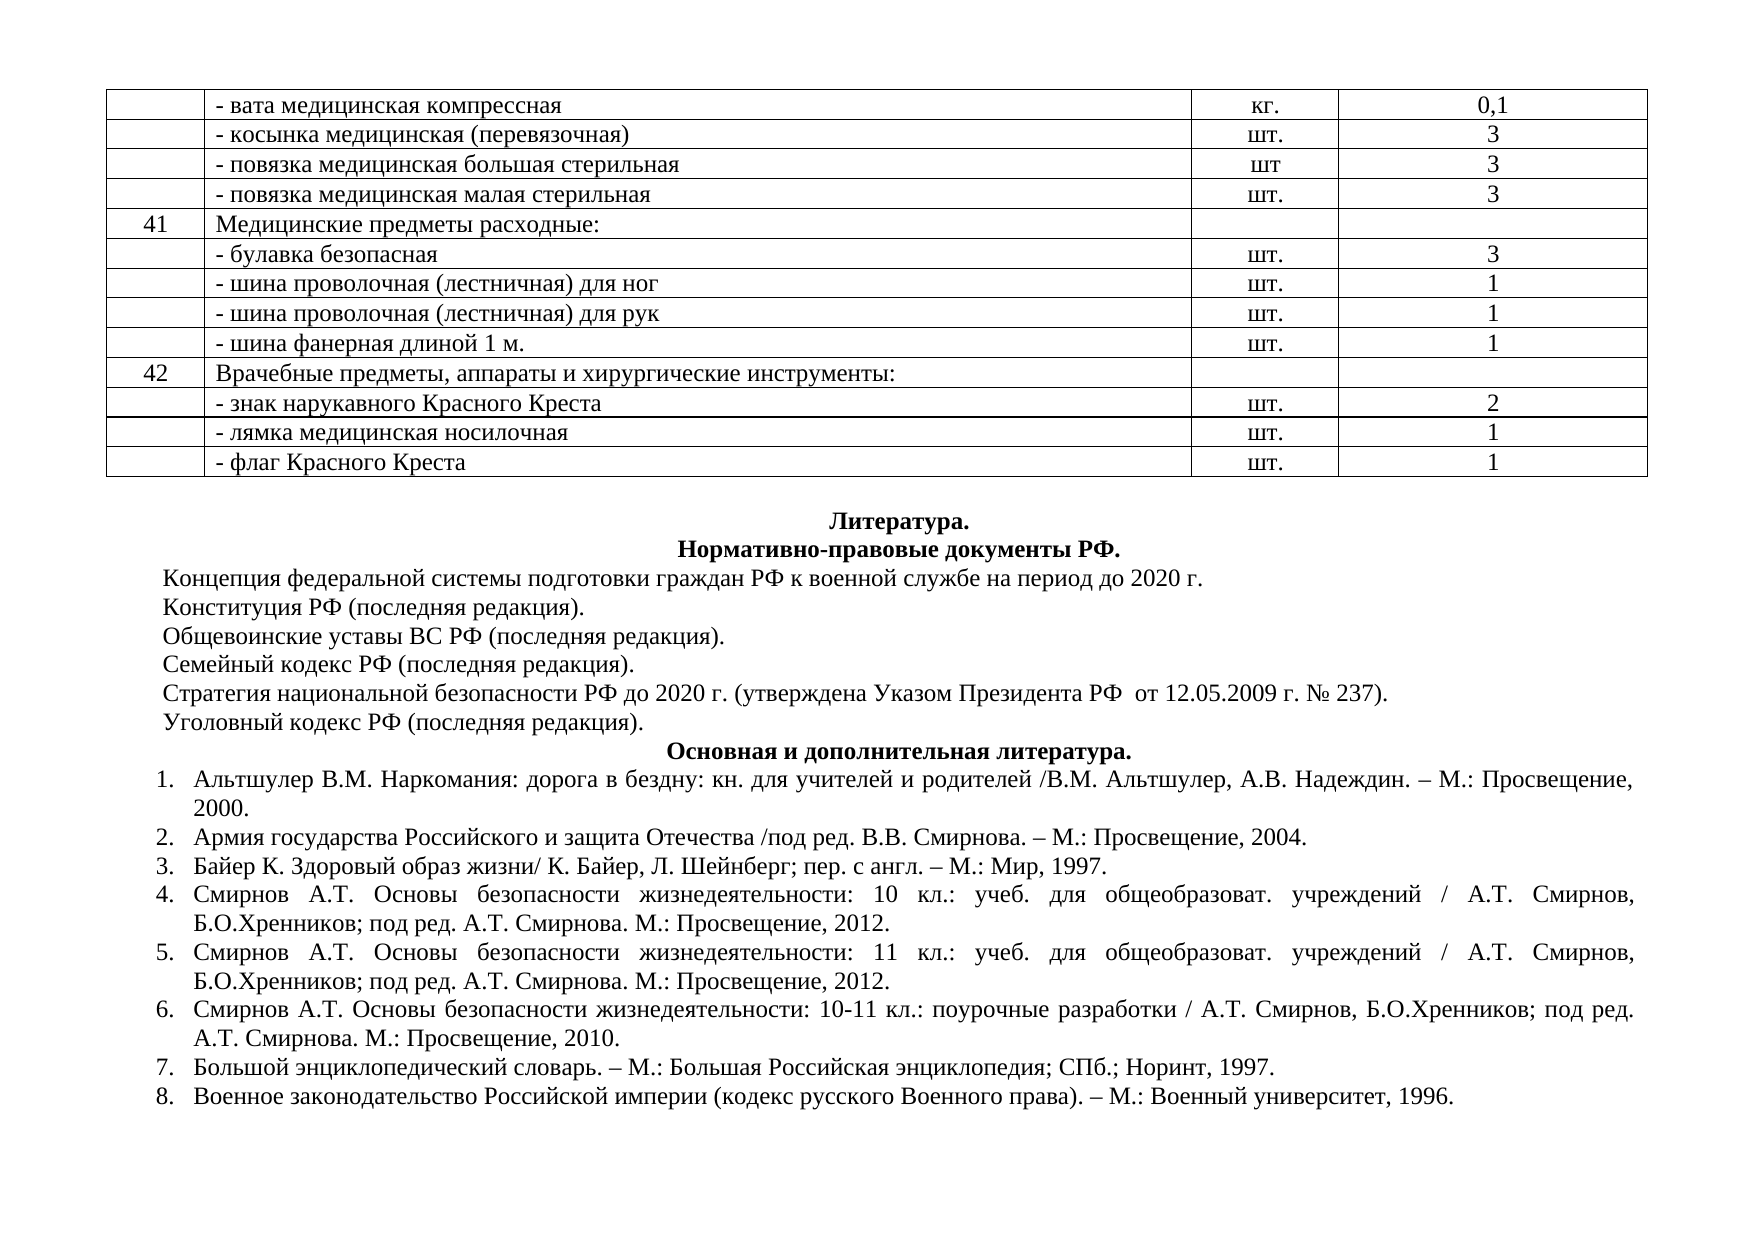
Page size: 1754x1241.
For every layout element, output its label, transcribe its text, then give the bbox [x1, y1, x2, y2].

table_cell 1 [1339, 298, 1647, 327]
table_cell [1192, 209, 1338, 238]
text Семейный кодекс РФ (последняя редакция). [118, 649, 1636, 678]
table_cell 1 [1339, 447, 1647, 476]
table_cell - булавка безопасная [205, 239, 1191, 267]
list Альтшулер В.М. Наркомания: дорога в бездну: кн. для учителей и родителей /В.М. Альтшулер, А.В. Надеждин. – М.: Просвещение, 2000. [156, 764, 1636, 822]
table_cell 1 [1339, 328, 1647, 357]
table_cell [1192, 358, 1338, 387]
list Смирнов А.Т. Основы безопасности жизнедеятельности: 10-11 кл.: поурочные разработки / А.Т. Смирнов, Б.О.Хренников; под ред. А.Т. Смирнова. М.: Просвещение, 2010. [156, 994, 1636, 1052]
table_cell [107, 388, 204, 416]
table_cell [1339, 209, 1647, 238]
table_cell - шина фанерная длиной 1 м. [205, 328, 1191, 357]
table_cell 2 [1339, 388, 1647, 416]
table_cell - повязка медицинская большая стерильная [205, 149, 1191, 178]
table_cell [107, 269, 204, 297]
table_cell 3 [1339, 149, 1647, 178]
table_cell - косынка медицинская (перевязочная) [205, 120, 1191, 148]
table_cell шт. [1192, 239, 1338, 267]
table_cell шт. [1192, 120, 1338, 148]
table_cell 3 [1339, 239, 1647, 267]
table_cell - шина проволочная (лестничная) для рук [205, 298, 1191, 327]
table_cell [107, 90, 204, 118]
table_cell шт [1192, 149, 1338, 178]
table_cell кг. [1192, 90, 1338, 118]
table_cell [107, 120, 204, 148]
table_cell 42 [107, 358, 204, 387]
table_cell [107, 149, 204, 178]
list Смирнов А.Т. Основы безопасности жизнедеятельности: 10 кл.: учеб. для общеобразоват. учреждений / А.Т. Смирнов, Б.О.Хренников; под ред. А.Т. Смирнова. М.: Просвещение, 2012. [156, 879, 1636, 937]
table_cell 3 [1339, 179, 1647, 208]
text Литература. [118, 506, 1636, 534]
table_cell 41 [107, 209, 204, 238]
table_cell шт. [1192, 328, 1338, 357]
table_cell шт. [1192, 269, 1338, 297]
text Основная и дополнительная литература. [118, 736, 1636, 764]
list Смирнов А.Т. Основы безопасности жизнедеятельности: 11 кл.: учеб. для общеобразоват. учреждений / А.Т. Смирнов, Б.О.Хренников; под ред. А.Т. Смирнова. М.: Просвещение, 2012. [156, 937, 1636, 994]
list Байер К. Здоровый образ жизни/ К. Байер, Л. Шейнберг; пер. с англ. – М.: Мир, 1997. [156, 851, 1636, 879]
text Уголовный кодекс РФ (последняя редакция). [118, 707, 1636, 736]
table_cell [1339, 358, 1647, 387]
table_cell - шина проволочная (лестничная) для ног [205, 269, 1191, 297]
table_cell шт. [1192, 388, 1338, 416]
text Концепция федеральной системы подготовки граждан РФ к военной службе на период до 2020 г. [118, 563, 1636, 592]
table_cell 1 [1339, 418, 1647, 446]
table_cell [107, 447, 204, 476]
table_cell шт. [1192, 418, 1338, 446]
list Военное законодательство Российской империи (кодекс русского Военного права). – М.: Военный университет, 1996. [156, 1081, 1636, 1109]
table_cell Врачебные предметы, аппараты и хирургические инструменты: [205, 358, 1191, 387]
table_cell Медицинские предметы расходные: [205, 209, 1191, 238]
table_cell - повязка медицинская малая стерильная [205, 179, 1191, 208]
text Нормативно-правовые документы РФ. [118, 534, 1636, 563]
list Большой энциклопедический словарь. – М.: Большая Российская энциклопедия; СПб.; Норинт, 1997. [156, 1052, 1636, 1081]
table_cell [107, 418, 204, 446]
text Конституция РФ (последняя редакция). [118, 592, 1636, 621]
table_cell - знак нарукавного Красного Креста [205, 388, 1191, 416]
table_cell - лямка медицинская носилочная [205, 418, 1191, 446]
table_cell 0,1 [1339, 90, 1647, 118]
table_cell шт. [1192, 179, 1338, 208]
table_cell [107, 179, 204, 208]
table_cell шт. [1192, 298, 1338, 327]
table_cell шт. [1192, 447, 1338, 476]
table_cell 3 [1339, 120, 1647, 148]
table_cell [107, 298, 204, 327]
table_cell [107, 239, 204, 267]
table_cell - вата медицинская компрессная [205, 90, 1191, 118]
text Стратегия национальной безопасности РФ до 2020 г. (утверждена Указом Президента РФ от 12.05.2009 г. № 237). [118, 678, 1636, 707]
table_cell [107, 328, 204, 357]
text Общевоинские уставы ВС РФ (последняя редакция). [118, 621, 1636, 649]
list Армия государства Российского и защита Отечества /под ред. В.В. Смирнова. – М.: Просвещение, 2004. [156, 822, 1636, 851]
table_cell 1 [1339, 269, 1647, 297]
table_cell - флаг Красного Креста [205, 447, 1191, 476]
